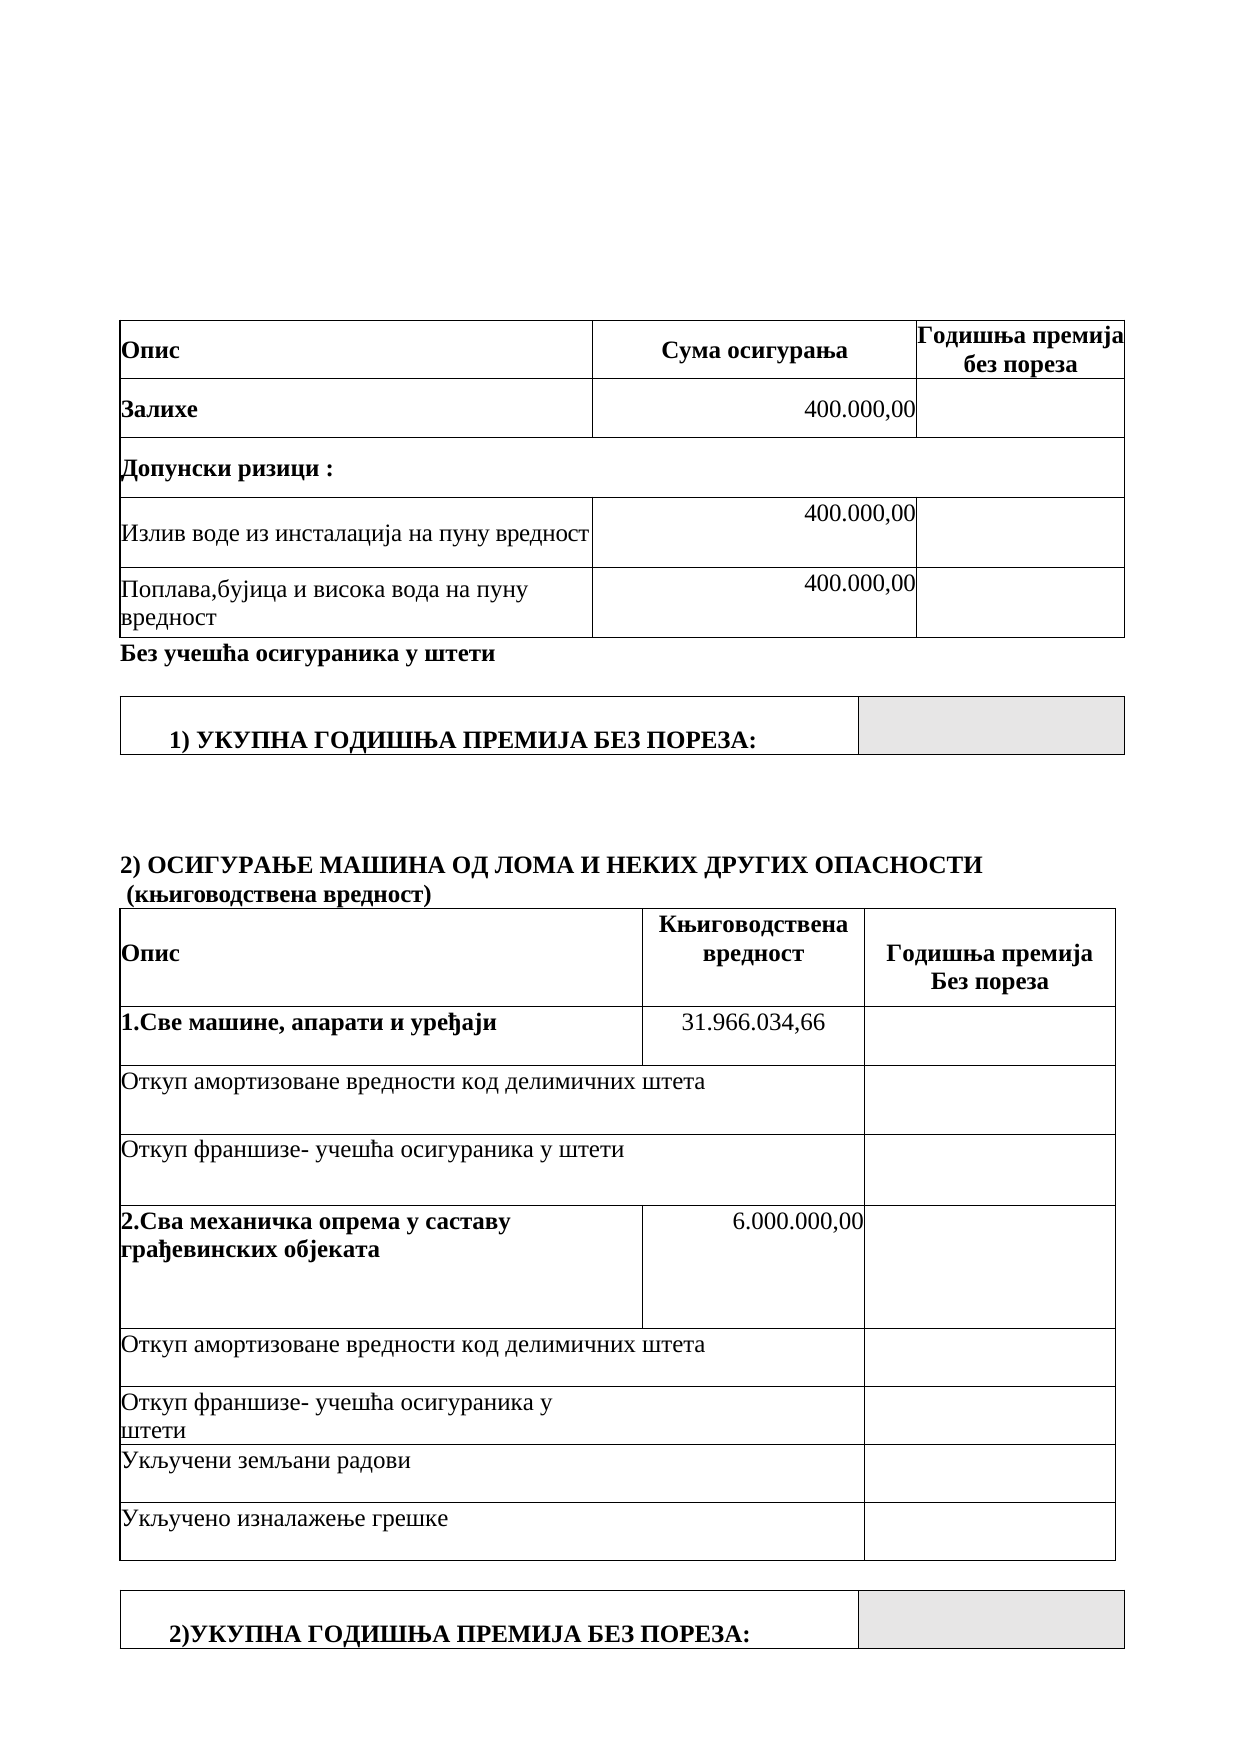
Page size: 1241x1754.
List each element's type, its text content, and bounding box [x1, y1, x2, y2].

table_cell [917, 498, 1124, 567]
table_header [859, 697, 1124, 754]
table_header Сума осигурања [593, 321, 916, 378]
table_cell 6.000.000,00 [643, 1206, 864, 1328]
table_cell Залихе [121, 379, 592, 437]
table_cell 2.Сва механичка опрема у саставу грађевинских објеката [121, 1206, 642, 1328]
table_cell Откуп амортизоване вредности код делимичних штета [121, 1066, 864, 1133]
table_cell 400.000,00 [593, 498, 916, 567]
table_header [859, 1591, 1124, 1648]
table_cell Откуп франшизе- учешћа осигураника у штети [121, 1135, 864, 1205]
table_cell Поплава,бујица и висока вода на пуну вредност [121, 568, 592, 637]
table_cell 400.000,00 [593, 568, 916, 637]
text 2) ОСИГУРАЊЕ МАШИНА ОД ЛОМА И НЕКИХ ДРУГИХ ОПАСНОСТИ [120, 850, 1097, 879]
table_cell [865, 1445, 1115, 1502]
table_cell Укључени земљани радови [121, 1445, 864, 1502]
table_cell Излив воде из инсталација на пуну вредност [121, 498, 592, 567]
text (књиговодствена вредност) [120, 879, 1097, 908]
table_cell 400.000,00 [593, 379, 916, 437]
table_header Књиговодствена вредност [643, 909, 864, 1006]
table_cell 31.966.034,66 [643, 1007, 864, 1065]
table_cell [917, 568, 1124, 637]
table_cell [865, 1206, 1115, 1328]
table_cell Укључено изналажење грешке [121, 1503, 864, 1560]
table_header Годишња премија без пореза [917, 321, 1124, 378]
table_cell [865, 1387, 1115, 1444]
table_cell [865, 1135, 1115, 1205]
table_cell [865, 1329, 1115, 1386]
table_cell [917, 379, 1124, 437]
table_header Опис [121, 321, 592, 378]
table_cell [865, 1007, 1115, 1065]
table_header Опис [121, 909, 642, 1006]
table_cell [865, 1066, 1115, 1133]
table_cell Допунски ризици : [121, 438, 1124, 497]
table_header 1) УКУПНА ГОДИШЊА ПРЕМИЈА БЕЗ ПОРЕЗА: [121, 697, 858, 754]
table_cell 1.Све машине, апарати и уређаји [121, 1007, 642, 1065]
table_header Годишња премија Без пореза [865, 909, 1115, 1006]
table_cell Откуп амортизоване вредности код делимичних штета [121, 1329, 864, 1386]
table_cell [865, 1503, 1115, 1560]
table_header 2)УКУПНА ГОДИШЊА ПРЕМИЈА БЕЗ ПОРЕЗА: [121, 1591, 858, 1648]
text Без учешћа осигураника у штети [120, 638, 1097, 667]
table_cell Откуп франшизе- учешћа осигураника у штети [121, 1387, 864, 1444]
